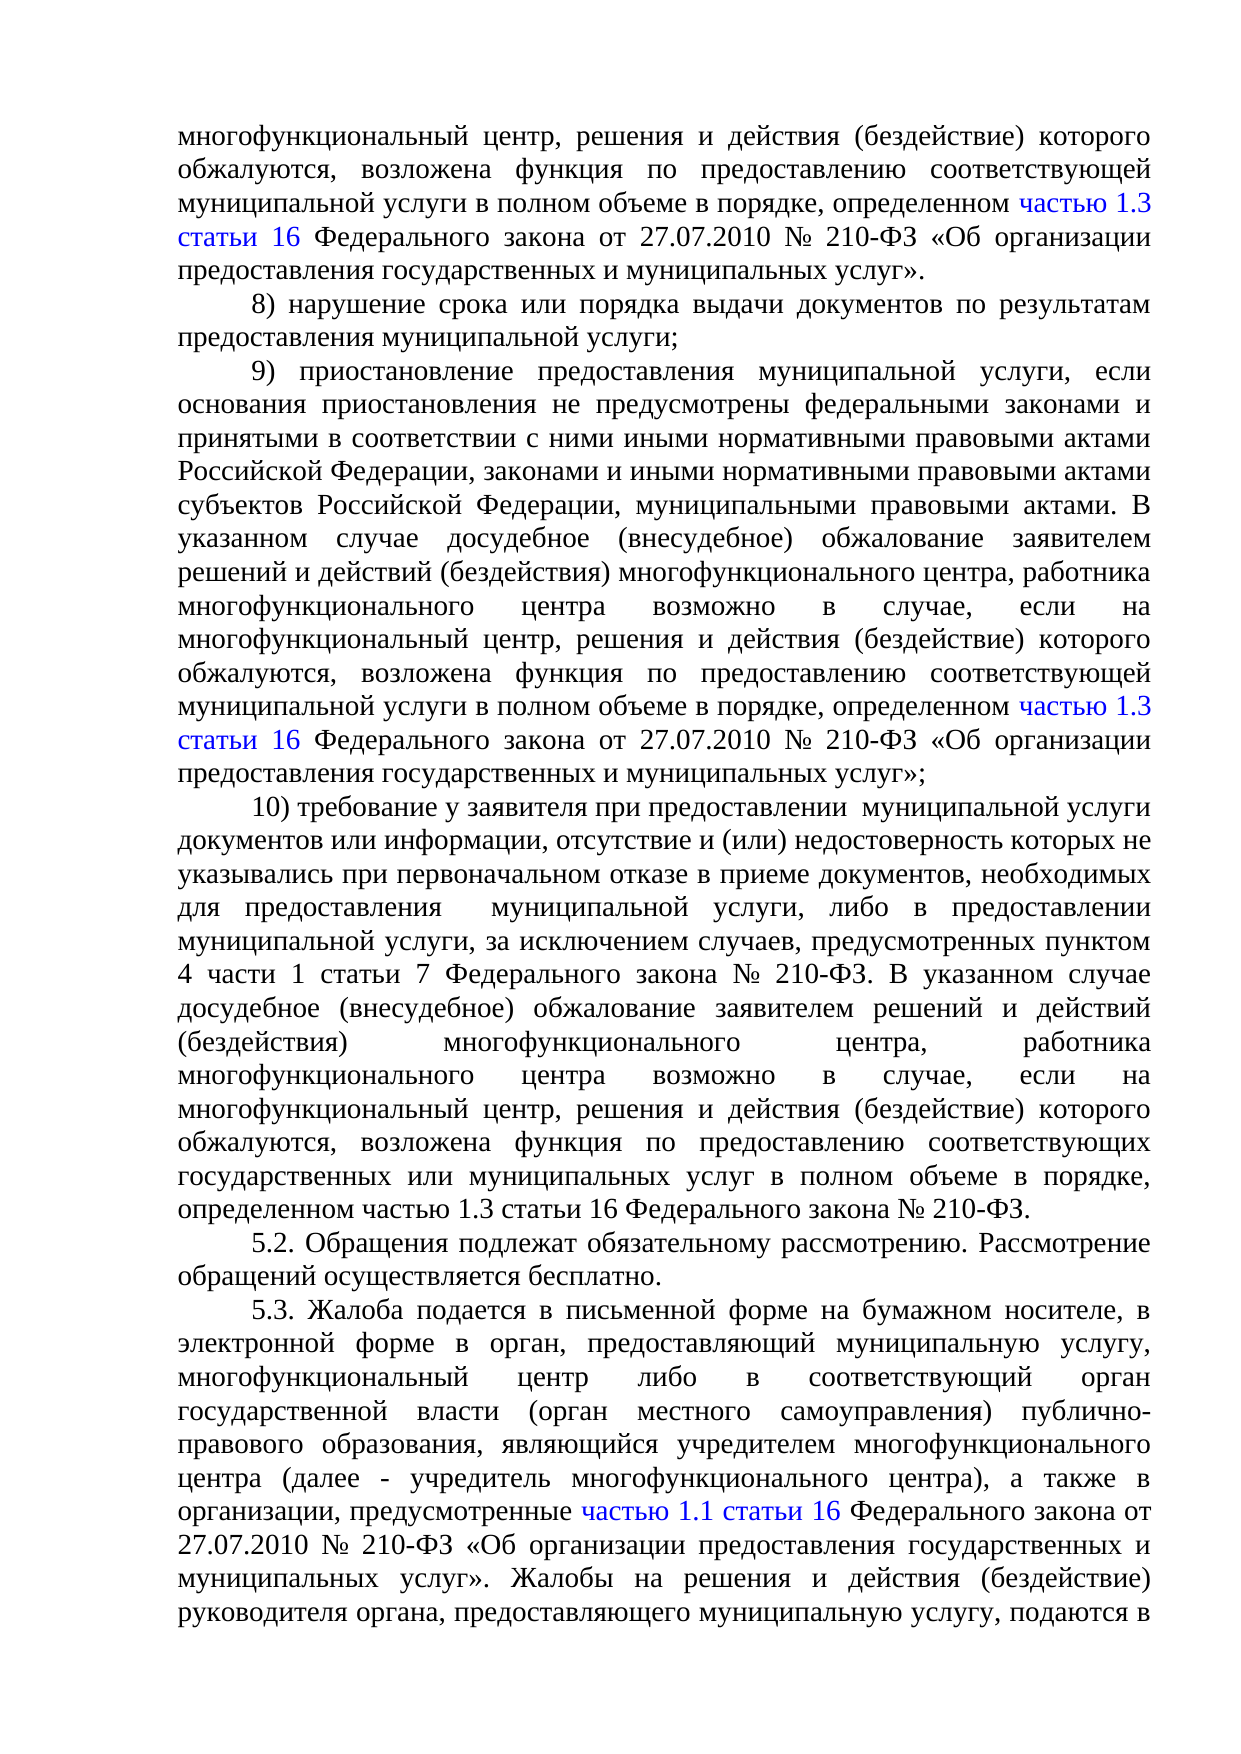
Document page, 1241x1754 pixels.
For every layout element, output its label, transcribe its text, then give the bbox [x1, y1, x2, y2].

text 10) требование у заявителя при предоставлении муниципальной услуги документов или информации, отсутствие и (или) недостоверность которых не указывались при первоначальном отказе в приеме документов, необходимых для предоставления муниципальной услуги, либо в предоставлении муниципальной услуги, за исключением случаев, предусмотренных пунктом 4 части 1 статьи 7 Федерального закона № 210-ФЗ. В указанном случае досудебное (внесудебное) обжалование заявителем решений и действий (бездействия) многофункционального центра, работника многофункционального центра возможно в случае, если на многофункциональный центр, решения и действия (бездействие) которого обжалуются, возложена функция по предоставлению соответствующих государственных или муниципальных услуг в полном объеме в порядке, определенном частью 1.3 статьи 16 Федерального закона № 210-ФЗ. [177, 789, 1152, 1225]
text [177, 1292, 1152, 1627]
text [177, 118, 1152, 286]
text 8) нарушение срока или порядка выдачи документов по результатам предоставления муниципальной услуги; [177, 286, 1152, 353]
text 9) приостановление предоставления муниципальной услуги, если основания приостановления не предусмотрены федеральными законами и принятыми в соответствии с ними иными нормативными правовыми актами Российской Федерации, законами и иными нормативными правовыми актами субъектов Российской Федерации, муниципальными правовыми актами. В указанном случае досудебное (внесудебное) обжалование заявителем решений и действий (бездействия) многофункционального центра, работника многофункционального центра возможно в случае, если на многофункциональный центр, решения и действия (бездействие) которого обжалуются, возложена функция по предоставлению соответствующей муниципальной услуги в полном объеме в порядке, определенном частью 1.3 статьи 16 Федерального закона от 27.07.2010 № 210-ФЗ «Об организации предоставления государственных и муниципальных услуг»; [177, 353, 1152, 789]
text 5.2. Обращения подлежат обязательному рассмотрению. Рассмотрение обращений осуществляется бесплатно. [177, 1225, 1152, 1292]
